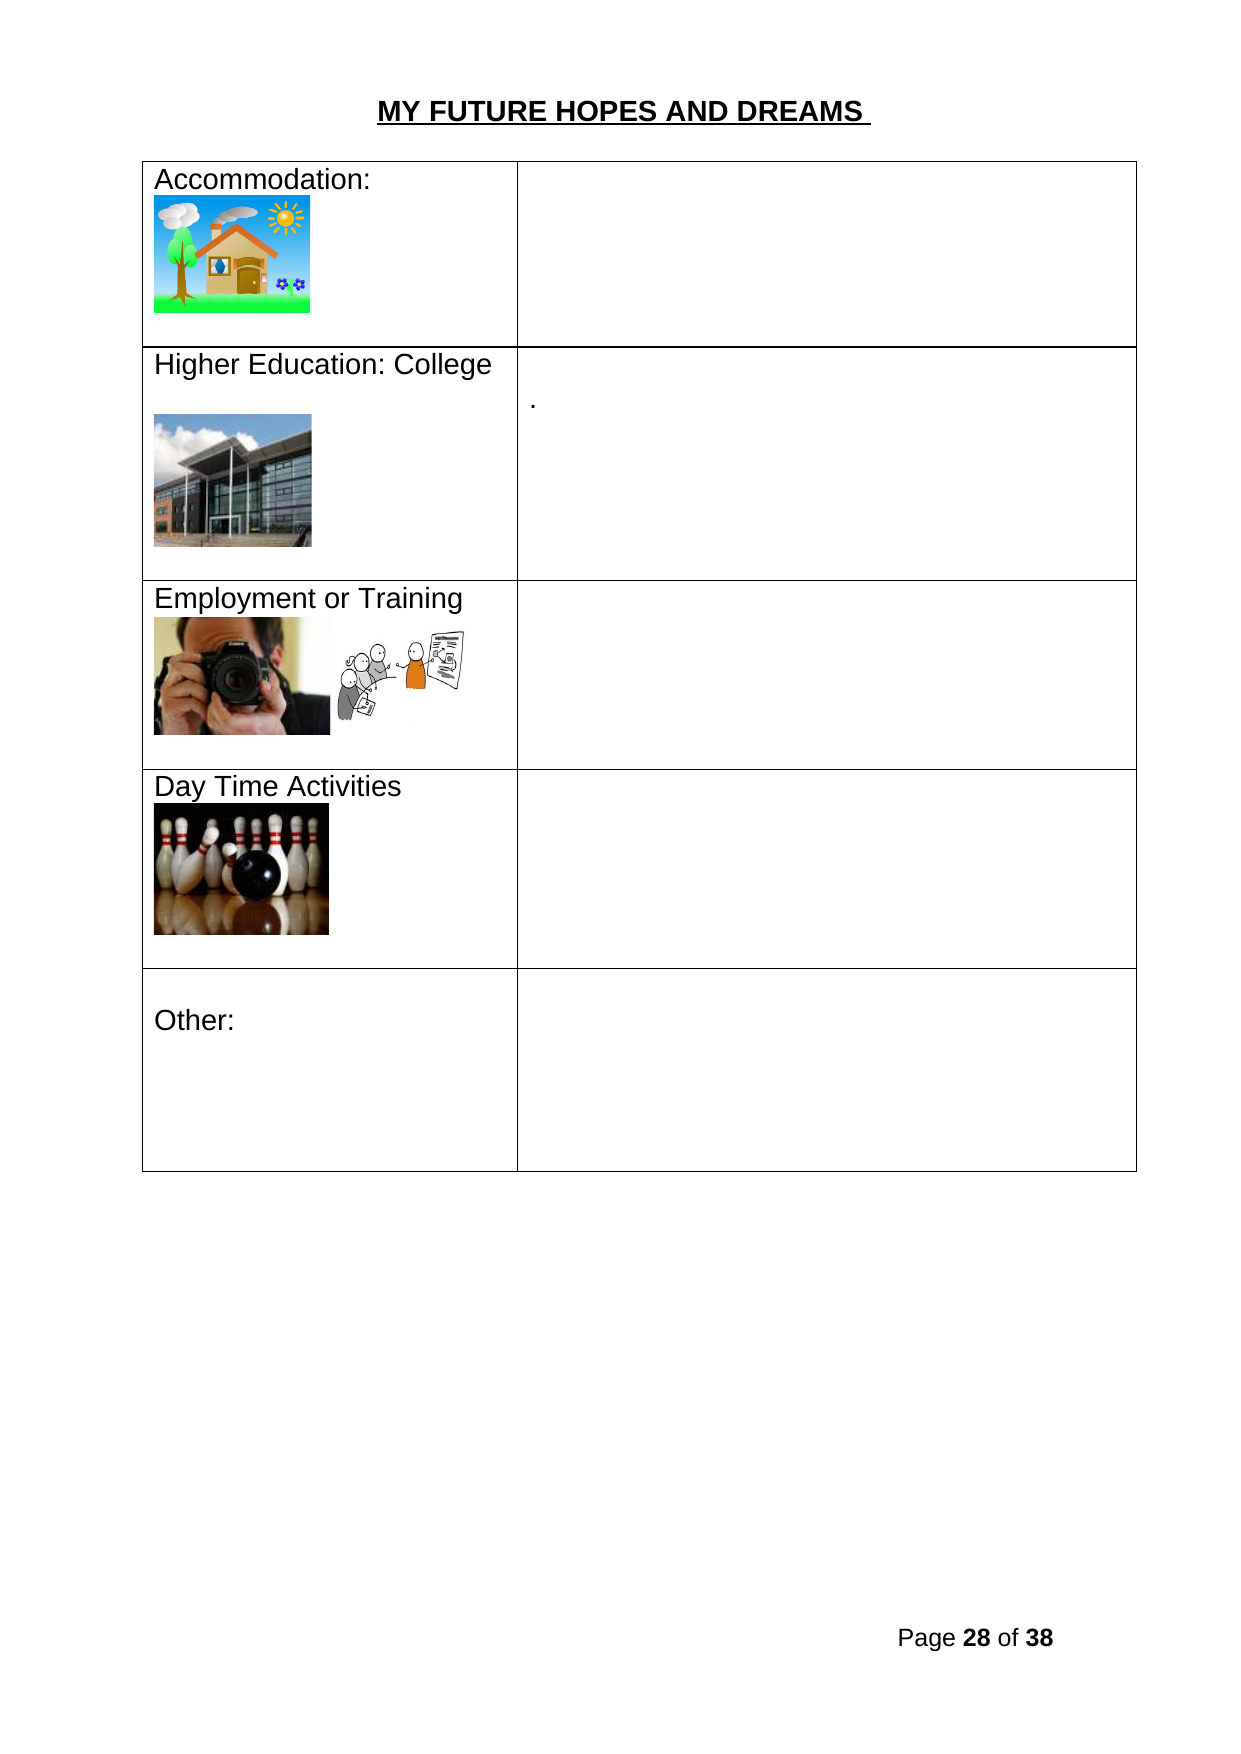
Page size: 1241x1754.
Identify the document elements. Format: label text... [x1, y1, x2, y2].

table_cell . [518, 348, 1136, 580]
picture [153, 414, 312, 547]
table_cell [518, 581, 1136, 768]
text MY FUTURE HOPES AND DREAMS [187, 94, 1053, 127]
table_cell Higher Education: College [143, 348, 517, 580]
table_cell Other: [143, 969, 517, 1171]
picture [153, 195, 311, 313]
table_cell [518, 969, 1136, 1171]
picture [153, 614, 468, 735]
table_header Accommodation: [143, 162, 517, 346]
table_cell [518, 770, 1136, 968]
table_cell Day Time Activities [143, 770, 517, 968]
table_header [518, 162, 1136, 346]
table_cell Employment or Training [143, 581, 517, 768]
picture [153, 803, 329, 935]
